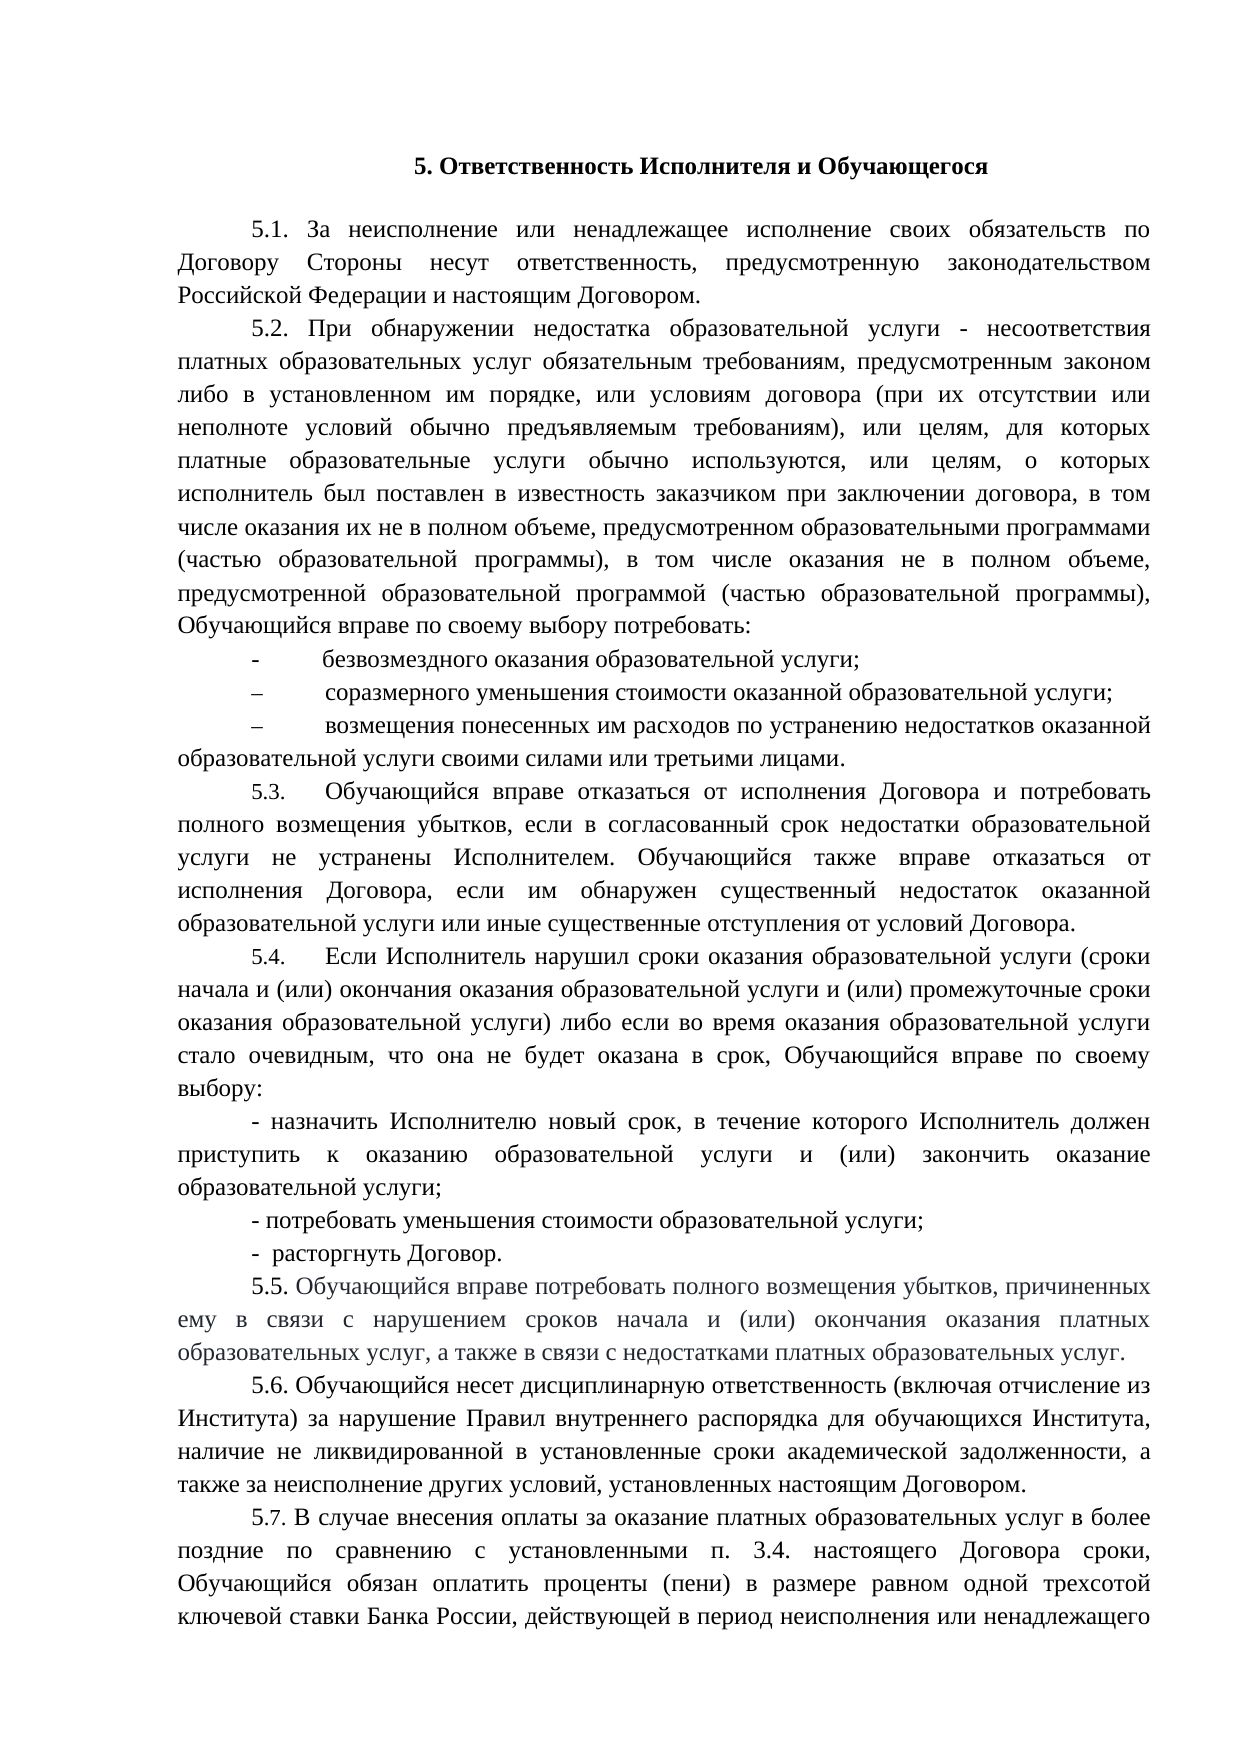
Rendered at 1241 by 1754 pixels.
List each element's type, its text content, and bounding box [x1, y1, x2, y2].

list соразмерного уменьшения стоимости оказанной образовательной услуги; [177, 677, 1152, 705]
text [177, 1502, 1152, 1630]
text 5.5. Обучающийся вправе потребовать полного возмещения убытков, причиненных ему в связи с нарушением сроков начала и (или) окончания оказания платных образовательных услуг, а также в связи с недостатками платных образовательных услуг. [177, 1271, 1152, 1366]
text 5.2. При обнаружении недостатка образовательной услуги - несоответствия платных образовательных услуг обязательным требованиям, предусмотренным законом либо в установленном им порядке, или условиям договора (при их отсутствии или неполноте условий обычно предъявляемым требованиям), или целям, для которых платные образовательные услуги обычно используются, или целям, о которых исполнитель был поставлен в известность заказчиком при заключении договора, в том числе оказания их не в полном объеме, предусмотренном образовательными программами (частью образовательной программы), в том числе оказания не в полном объеме, предусмотренной образовательной программой (частью образовательной программы), Обучающийся вправе по своему выбору потребовать: [177, 313, 1152, 639]
subtitle 5. Ответственность Исполнителя и Обучающегося [177, 151, 1152, 180]
text 5.1. За неисполнение или ненадлежащее исполнение своих обязательств по Договору Стороны несут ответственность, предусмотренную законодательством Российской Федерации и настоящим Договором. [177, 214, 1152, 309]
text - расторгнуть Договор. [177, 1238, 1152, 1267]
list Обучающийся вправе отказаться от исполнения Договора и потребовать полного возмещения убытков, если в согласованный срок недостатки образовательной услуги не устранены Исполнителем. Обучающийся также вправе отказаться от исполнения Договора, если им обнаружен существенный недостаток оказанной образовательной услуги или иные существенные отступления от условий Договора. [177, 776, 1152, 937]
text - потребовать уменьшения стоимости образовательной услуги; [177, 1205, 1152, 1234]
list Если Исполнитель нарушил сроки оказания образовательной услуги (сроки начала и (или) окончания оказания образовательной услуги и (или) промежуточные сроки оказания образовательной услуги) либо если во время оказания образовательной услуги стало очевидным, что она не будет оказана в срок, Обучающийся вправе по своему выбору: [177, 941, 1152, 1102]
text 5.6. Обучающийся несет дисциплинарную ответственность (включая отчисление из Института) за нарушение Правил внутреннего распорядка для обучающихся Института, наличие не ликвидированной в установленные сроки академической задолженности, а также за неисполнение других условий, установленных настоящим Договором. [177, 1370, 1152, 1498]
list возмещения понесенных им расходов по устранению недостатков оказанной образовательной услуги своими силами или третьими лицами. [177, 710, 1152, 771]
text - назначить Исполнителю новый срок, в течение которого Исполнитель должен приступить к оказанию образовательной услуги и (или) закончить оказание образовательной услуги; [177, 1106, 1152, 1201]
text - безвозмездного оказания образовательной услуги; [177, 644, 1152, 672]
